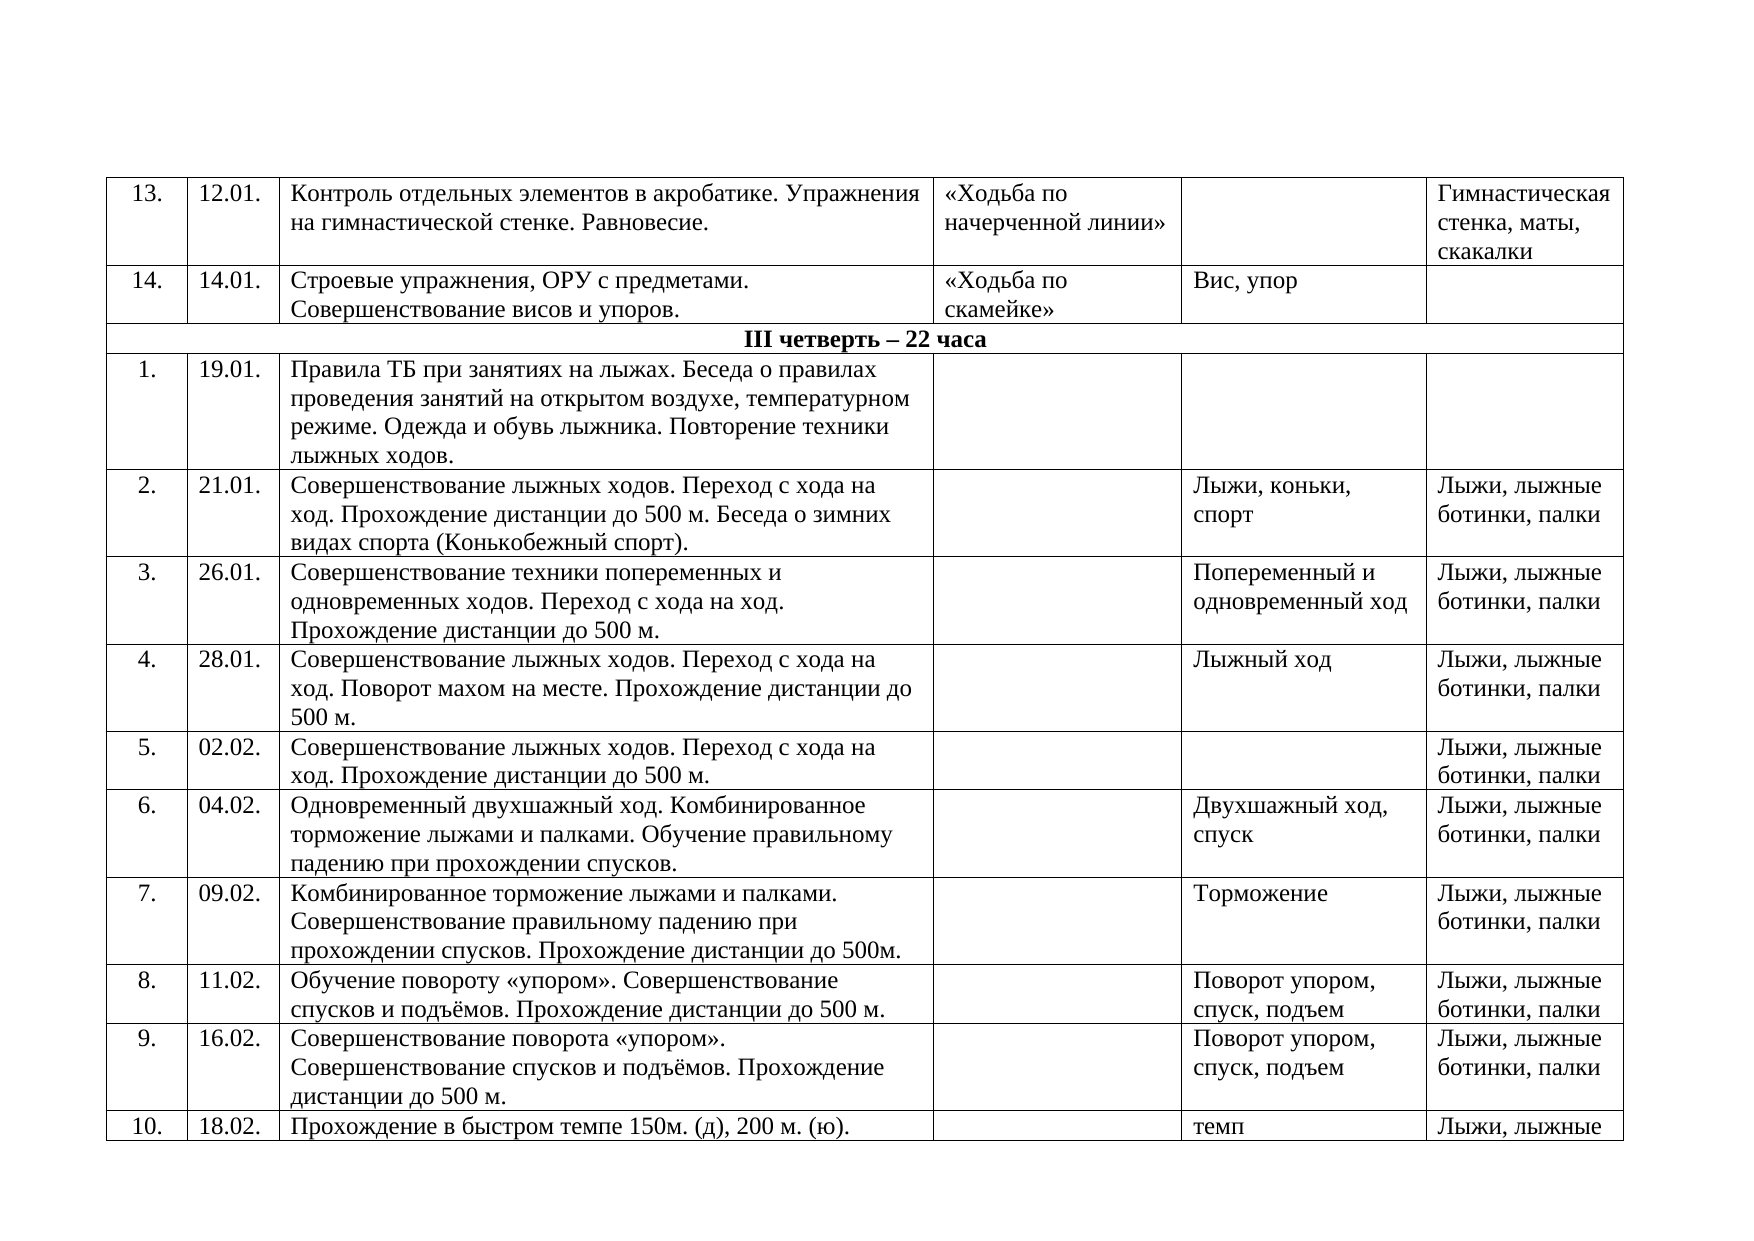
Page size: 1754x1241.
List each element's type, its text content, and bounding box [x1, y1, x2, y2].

table_cell 18.02. [188, 1111, 279, 1139]
table_cell 12.01. [188, 178, 279, 264]
table_cell 6. [107, 790, 187, 877]
table_cell «Ходьба по начерченной линии» [934, 178, 1181, 264]
table_cell 09.02. [188, 878, 279, 964]
table_cell 4. [107, 645, 187, 731]
table_cell [934, 965, 1181, 1022]
table_cell [1182, 178, 1426, 264]
table_cell Двухшажный ход, спуск [1182, 790, 1426, 877]
table_cell Вис, упор [1182, 266, 1426, 323]
table_cell Строевые упражнения, ОРУ с предметами. Совершенствование висов и упоров. [280, 266, 933, 323]
table_cell [934, 1024, 1181, 1110]
table_cell темп [1182, 1111, 1426, 1139]
table_cell Лыжи, лыжные ботинки, палки [1427, 878, 1623, 964]
table_cell 28.01. [188, 645, 279, 731]
table_cell 10. [107, 1111, 187, 1139]
table_cell 19.01. [188, 354, 279, 469]
table_cell 11.02. [188, 965, 279, 1022]
table_cell Совершенствование лыжных ходов. Переход с хода на ход. Прохождение дистанции до 500 м. Беседа о зимних видах спорта (Конькобежный спорт). [280, 470, 933, 556]
table_cell Лыжи, коньки, спорт [1182, 470, 1426, 556]
table_cell Совершенствование поворота «упором». Совершенствование спусков и подъёмов. Прохождение дистанции до 500 м. [280, 1024, 933, 1110]
table_cell Лыжи, лыжные ботинки, палки [1427, 732, 1623, 789]
table_cell 21.01. [188, 470, 279, 556]
table_cell Торможение [1182, 878, 1426, 964]
table_cell [1427, 354, 1623, 469]
table_cell 14. [107, 266, 187, 323]
table_cell [934, 732, 1181, 789]
table_cell Лыжи, лыжные ботинки, палки [1427, 557, 1623, 643]
table_cell 14.01. [188, 266, 279, 323]
table_cell Лыжи, лыжные ботинки, палки [1427, 1024, 1623, 1110]
table_cell [1182, 732, 1426, 789]
table_cell [1182, 354, 1426, 469]
table_cell 5. [107, 732, 187, 789]
table_cell Правила ТБ при занятиях на лыжах. Беседа о правилах проведения занятий на открытом воздухе, температурном режиме. Одежда и обувь лыжника. Повторение техники лыжных ходов. [280, 354, 933, 469]
table_cell 26.01. [188, 557, 279, 643]
table_cell [934, 557, 1181, 643]
table_cell 16.02. [188, 1024, 279, 1110]
table_cell Лыжный ход [1182, 645, 1426, 731]
table_cell 1. [107, 354, 187, 469]
table_cell Попеременный и одновременный ход [1182, 557, 1426, 643]
table_cell 8. [107, 965, 187, 1022]
table_cell 13. [107, 178, 187, 264]
table_cell Поворот упором, спуск, подъем [1182, 1024, 1426, 1110]
table_cell 02.02. [188, 732, 279, 789]
table_cell Обучение повороту «упором». Совершенствование спусков и подъёмов. Прохождение дистанции до 500 м. [280, 965, 933, 1022]
table_cell [934, 354, 1181, 469]
table_cell Лыжи, лыжные ботинки, палки [1427, 470, 1623, 556]
table_cell Совершенствование лыжных ходов. Переход с хода на ход. Поворот махом на месте. Прохождение дистанции до 500 м. [280, 645, 933, 731]
table_cell 04.02. [188, 790, 279, 877]
table_cell 3. [107, 557, 187, 643]
table_cell III четверть – 22 часа [107, 324, 1623, 353]
table_cell [934, 878, 1181, 964]
table_cell [934, 645, 1181, 731]
table_cell 2. [107, 470, 187, 556]
table_cell 9. [107, 1024, 187, 1110]
table_cell Поворот упором, спуск, подъем [1182, 965, 1426, 1022]
table_cell «Ходьба по скамейке» [934, 266, 1181, 323]
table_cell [280, 1111, 933, 1139]
table_cell Одновременный двухшажный ход. Комбинированное торможение лыжами и палками. Обучение правильному падению при прохождении спусков. [280, 790, 933, 877]
table_cell [934, 790, 1181, 877]
table_cell Совершенствование лыжных ходов. Переход с хода на ход. Прохождение дистанции до 500 м. [280, 732, 933, 789]
table_cell 7. [107, 878, 187, 964]
table_cell Лыжи, лыжные ботинки, палки [1427, 645, 1623, 731]
table_cell [1427, 266, 1623, 323]
table_cell [934, 470, 1181, 556]
table_cell Контроль отдельных элементов в акробатике. Упражнения на гимнастической стенке. Равновесие. [280, 178, 933, 264]
table_cell Гимнастическая стенка, маты, скакалки [1427, 178, 1623, 264]
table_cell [1427, 1111, 1623, 1139]
table_cell Лыжи, лыжные ботинки, палки [1427, 790, 1623, 877]
table_cell [934, 1111, 1181, 1139]
table_cell Совершенствование техники попеременных и одновременных ходов. Переход с хода на ход. Прохождение дистанции до 500 м. [280, 557, 933, 643]
table_cell Лыжи, лыжные ботинки, палки [1427, 965, 1623, 1022]
table_cell Комбинированное торможение лыжами и палками. Совершенствование правильному падению при прохождении спусков. Прохождение дистанции до 500м. [280, 878, 933, 964]
